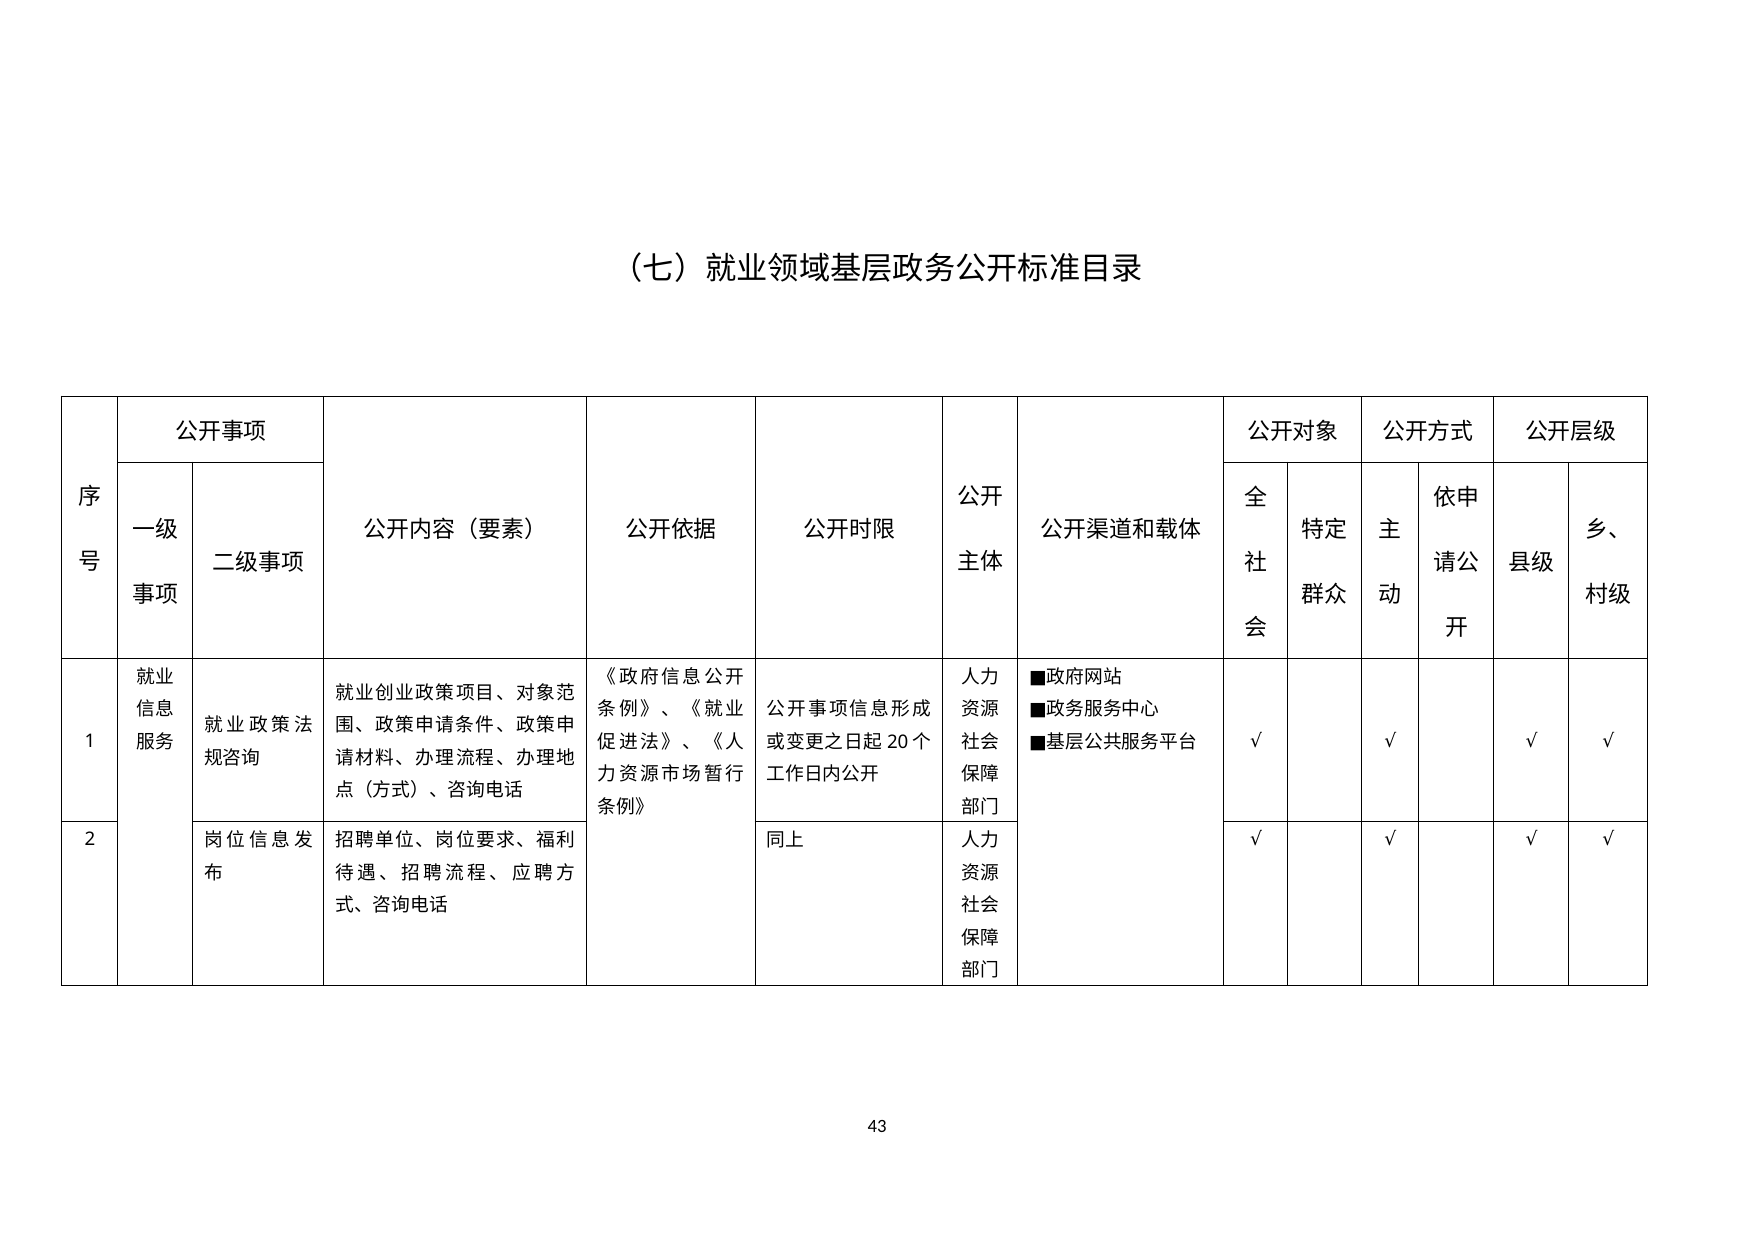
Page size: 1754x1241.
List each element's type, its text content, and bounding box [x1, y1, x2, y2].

table_cell [1419, 659, 1493, 821]
table_cell 招聘单位、岗位要求、福利待遇、招聘流程、应聘方式、咨询电话 [324, 822, 586, 985]
table_cell [1419, 822, 1493, 985]
table_cell √ [1494, 659, 1568, 821]
table_cell √ [1494, 822, 1568, 985]
table_cell 就业政策法规咨询 [193, 659, 323, 821]
table_cell 主动 [1362, 463, 1418, 658]
table_cell 就业创业政策项目、对象范围、政策申请条件、政策申请材料、办理流程、办理地点（方式）、咨询电话 [324, 659, 586, 821]
table_cell [1288, 659, 1361, 821]
table_cell 县级 [1494, 463, 1568, 658]
table_header 公开时限 [756, 397, 942, 658]
table_cell 二级事项 [193, 463, 323, 658]
table_cell 全社会 [1224, 463, 1287, 658]
table_header 公开依据 [587, 397, 755, 658]
table_header 序号 [62, 397, 117, 658]
table_header 公开主体 [943, 397, 1017, 658]
table_header 公开事项 [118, 397, 323, 462]
table_cell 同上 [756, 822, 942, 985]
table_cell √ [1224, 659, 1287, 821]
subtitle （七）就业领域基层政务公开标准目录 [150, 233, 1604, 298]
table_cell 人力资源社会保障部门 [943, 659, 1017, 821]
table_header 公开对象 [1224, 397, 1361, 462]
table_cell ■政府网站 ■政务服务中心 ■基层公共服务平台 [1018, 659, 1223, 985]
table_cell 乡、村级 [1569, 463, 1647, 658]
table_cell √ [1362, 822, 1418, 985]
table_cell 特定群众 [1288, 463, 1361, 658]
table_cell 依申请公开 [1419, 463, 1493, 658]
table_header 公开渠道和载体 [1018, 397, 1223, 658]
table_cell [1288, 822, 1361, 985]
table_cell √ [1569, 822, 1647, 985]
table_cell 公开事项信息形成或变更之日起20个工作日内公开 [756, 659, 942, 821]
table_header 公开方式 [1362, 397, 1493, 462]
table_cell 1 [62, 659, 117, 821]
table_cell 人力资源社会保障部门 [943, 822, 1017, 985]
table_header 公开层级 [1494, 397, 1647, 462]
table_cell √ [1224, 822, 1287, 985]
table_cell 就业信息服务 [118, 659, 192, 985]
table_header 公开内容（要素） [324, 397, 586, 658]
table_cell 《政府信息公开条例》、《就业促进法》、《人力资源市场暂行条例》 [587, 659, 755, 985]
table_cell √ [1362, 659, 1418, 821]
table_cell 2 [62, 822, 117, 985]
table_cell 岗位信息发布 [193, 822, 323, 985]
table_cell 一级事项 [118, 463, 192, 658]
table_cell √ [1569, 659, 1647, 821]
